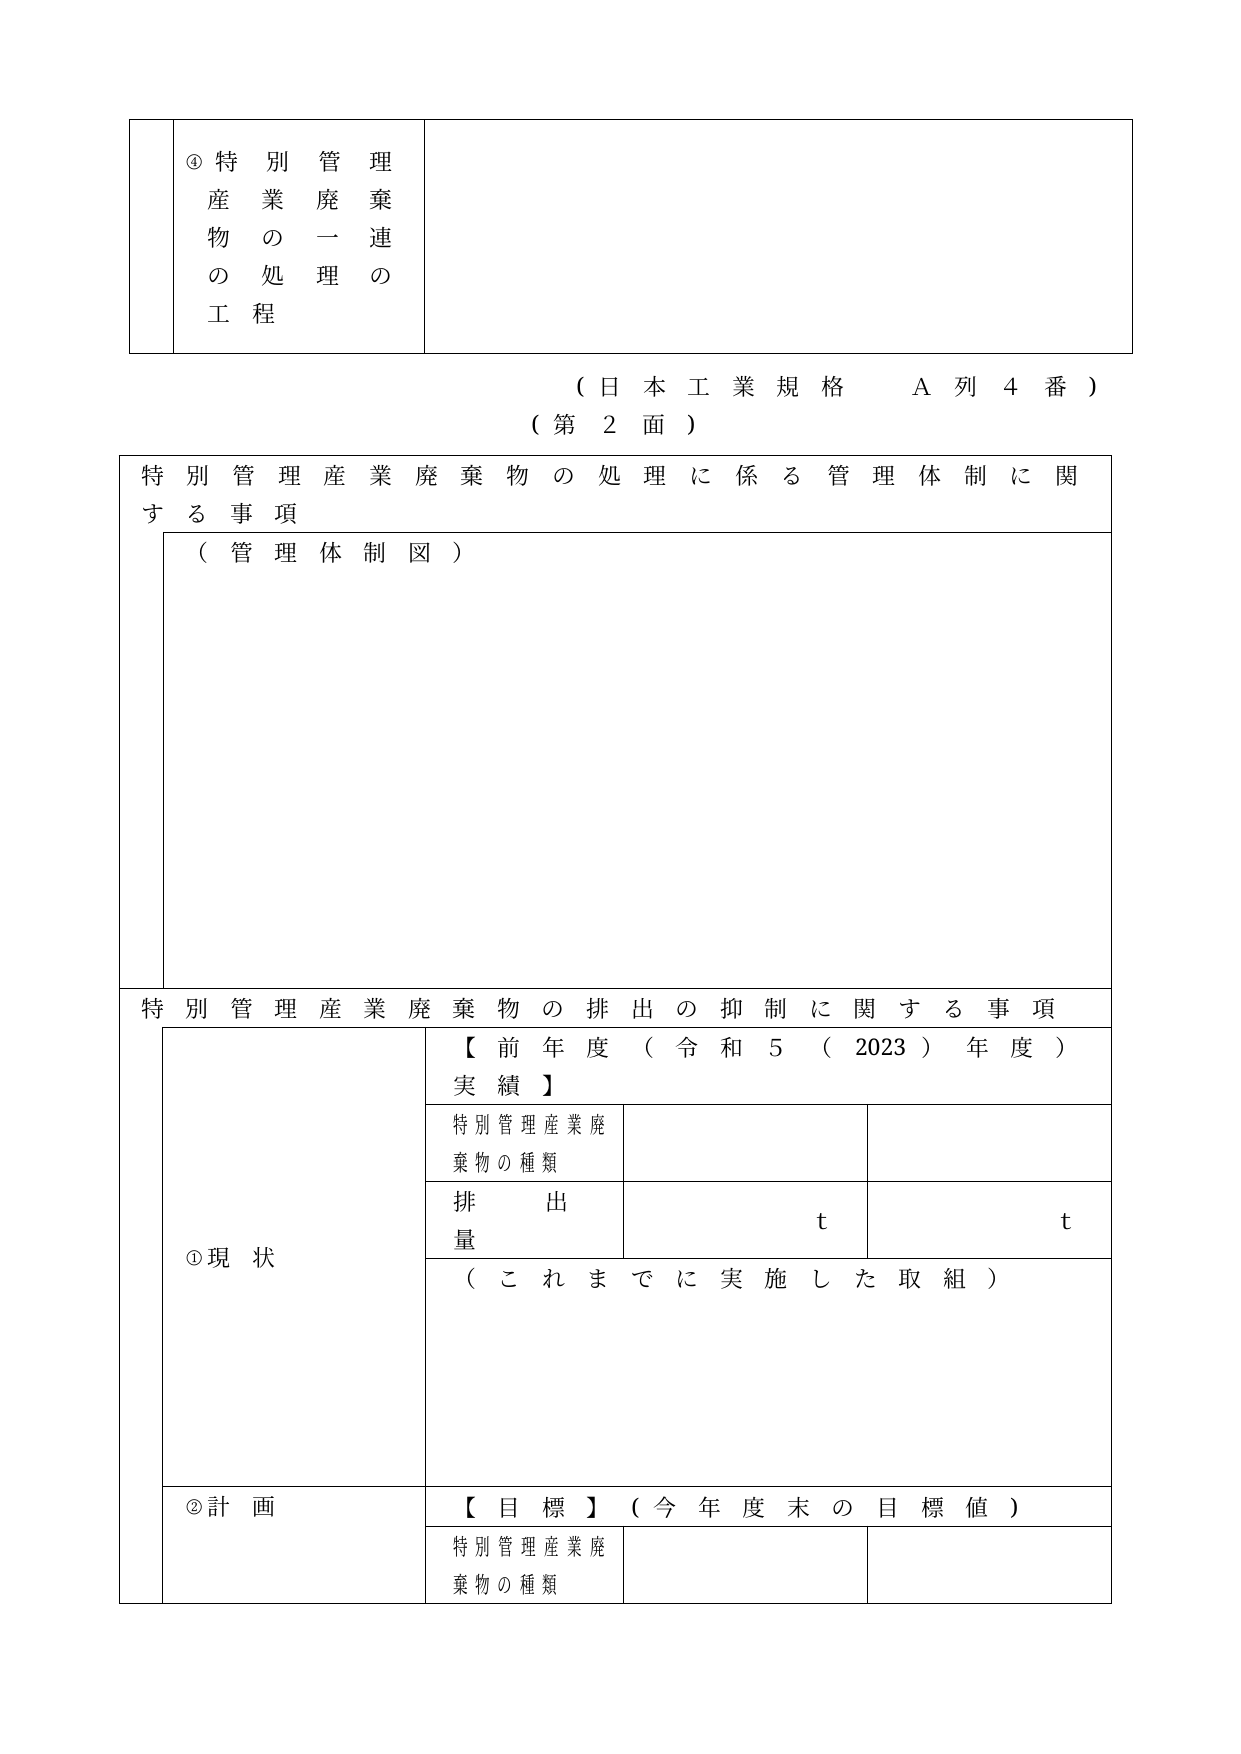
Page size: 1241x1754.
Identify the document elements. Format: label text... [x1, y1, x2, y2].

table_cell ④特別管理産業廃棄物の一連の処理の工程 [174, 120, 424, 353]
table_cell 【目標】(今年度末の目標値) [426, 1487, 1111, 1526]
text (第２面) [118, 404, 1122, 442]
table_cell [868, 1105, 1111, 1181]
table_cell [120, 532, 163, 988]
table_cell （これまでに実施した取組） [426, 1259, 1111, 1486]
table_cell ①現状 [163, 1028, 425, 1486]
table_cell 特別管理産業廃棄物の排出の抑制に関する事項 [120, 989, 1111, 1027]
table_cell 特別管理産業廃棄物の種類 [426, 1527, 623, 1602]
table_cell （管理体制図） [164, 533, 1111, 988]
table_cell ②計画 [163, 1487, 425, 1602]
table_cell ｔ [624, 1182, 867, 1257]
table_cell [624, 1105, 867, 1181]
table_cell ｔ [868, 1182, 1111, 1257]
table_cell [624, 1527, 867, 1602]
table_cell 【前年度（令和５（2023）年度）実績】 [426, 1028, 1111, 1104]
table_header 特別管理産業廃棄物の処理に係る管理体制に関する事項 [120, 456, 1111, 532]
text (日本工業規格 Ａ列４番) [118, 367, 1111, 404]
table_cell [120, 1027, 162, 1602]
table_cell [425, 120, 1132, 353]
table_cell [868, 1527, 1111, 1602]
table_cell 特別管理産業廃棄物の種類 [426, 1105, 623, 1181]
table_cell 排出量 [426, 1182, 623, 1257]
